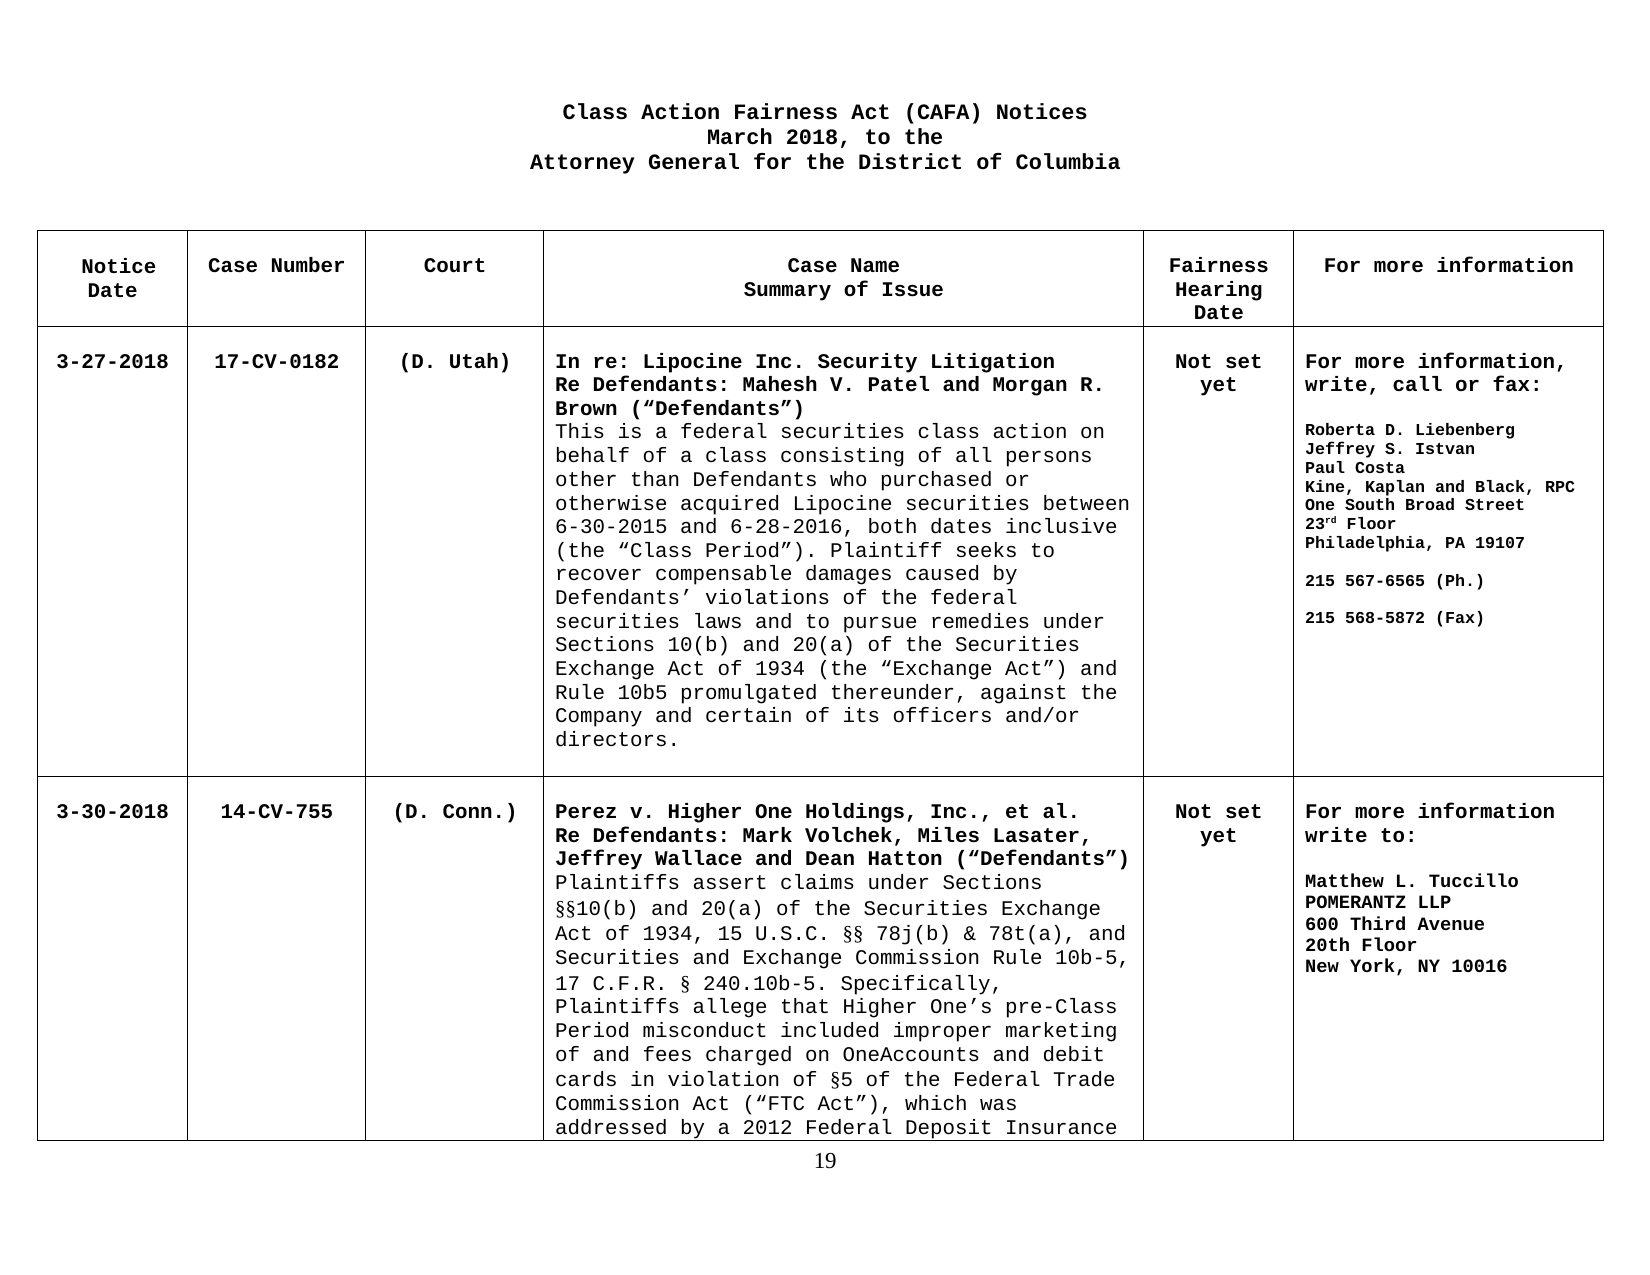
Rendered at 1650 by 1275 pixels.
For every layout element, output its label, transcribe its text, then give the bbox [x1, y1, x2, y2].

table_cell Not set yet [1144, 777, 1293, 1140]
table_cell 3-30-2018 [38, 777, 187, 1140]
table_cell 14-CV-755 [188, 777, 365, 1140]
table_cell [544, 777, 1143, 1140]
table_cell (D. Utah) [366, 327, 543, 776]
table_cell Not set yet [1144, 327, 1293, 776]
table_header Case Name Summary of Issue [544, 231, 1143, 326]
table_header Court [366, 231, 543, 326]
table_header For more information [1294, 231, 1603, 326]
table_header Case Number [188, 231, 365, 326]
table_cell For more information, write, call or fax: Roberta D. Liebenberg Jeffrey S. Istvan Paul Costa Kine, Kaplan and Black, RPC One South Broad Street 23rd Floor Philadelphia, PA 19107 215 567-6565 (Ph.) 215 568-5872 (Fax) [1294, 327, 1603, 776]
table_cell 3-27-2018 [38, 327, 187, 776]
table_header Notice Date [38, 231, 187, 326]
table_cell 17-CV-0182 [188, 327, 365, 776]
table_header Fairness Hearing Date [1144, 231, 1293, 326]
table_cell (D. Conn.) [366, 777, 543, 1140]
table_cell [1294, 777, 1603, 1140]
table_cell In re: Lipocine Inc. Security Litigation Re Defendants: Mahesh V. Patel and Morgan R. Brown (“Defendants”) This is a federal securities class action on behalf of a class consisting of all persons other than Defendants who purchased or otherwise acquired Lipocine securities between 6-30-2015 and 6-28-2016, both dates inclusive (the “Class Period”). Plaintiff seeks to recover compensable damages caused by Defendants’ violations of the federal securities laws and to pursue remedies under Sections 10(b) and 20(a) of the Securities Exchange Act of 1934 (the “Exchange Act”) and Rule 10b5 promulgated thereunder, against the Company and certain of its officers and/or directors. [544, 327, 1143, 776]
